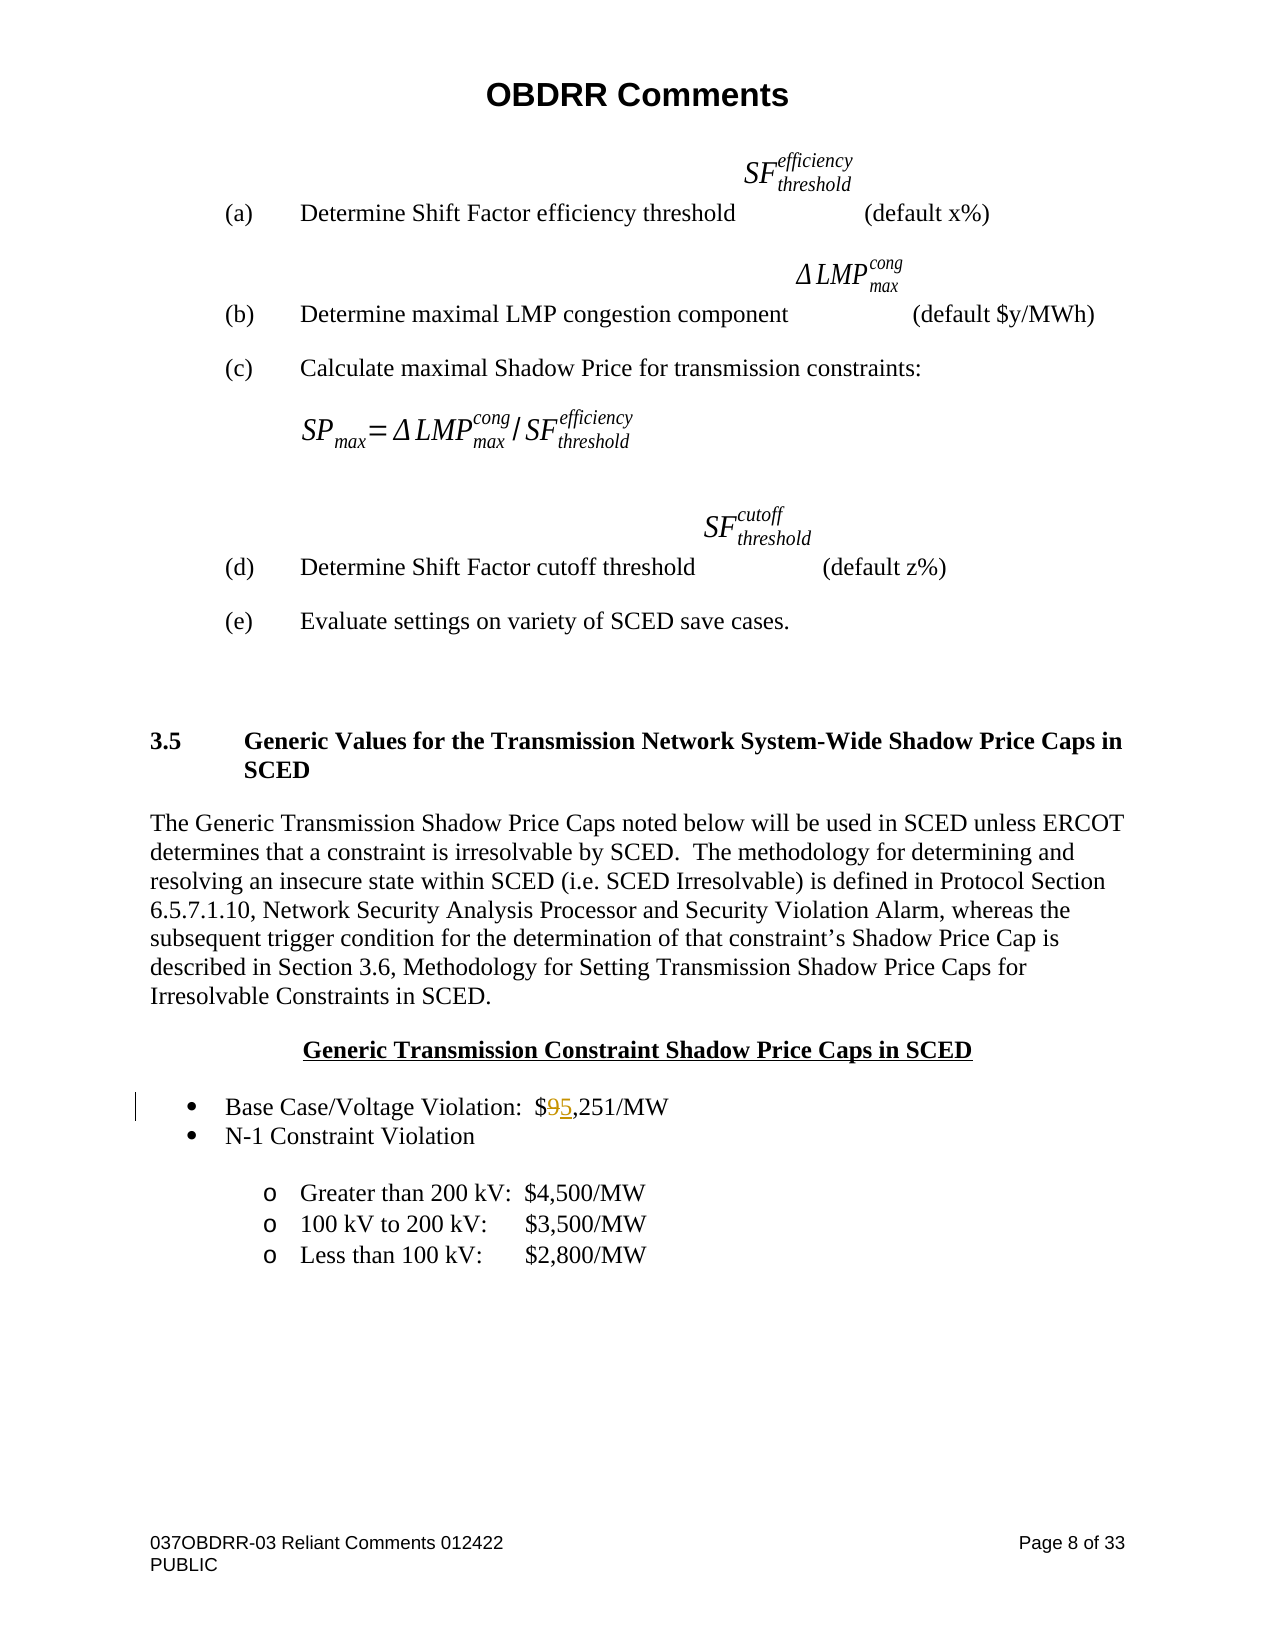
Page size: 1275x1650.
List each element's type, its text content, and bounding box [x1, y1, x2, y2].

text The Generic Transmission Shadow Price Caps noted below will be used in SCED unless ERCOT determines that a constraint is irresolvable by SCED. The methodology for determining and resolving an insecure state within SCED (i.e. SCED Irresolvable) is defined in Protocol Section 6.5.7.1.10, Network Security Analysis Processor and Security Violation Alarm, whereas the subsequent trigger condition for the determination of that constraint’s Shadow Price Cap is described in Section 3.6, Methodology for Setting Transmission Shadow Price Caps for Irresolvable Constraints in SCED. [150, 808, 1125, 1010]
text (a) Determine Shift Factor efficiency threshold (default x%) [225, 150, 1125, 227]
text Generic Transmission Constraint Shadow Price Caps in SCED [150, 1035, 1125, 1063]
list Less than 100 kV: $2,800/MW [262, 1240, 1125, 1271]
text (d) Determine Shift Factor cutoff threshold (default z%) [225, 504, 1125, 581]
list Greater than 200 kV: $4,500/MW [262, 1178, 1125, 1209]
list Base Case/Voltage Violation: $,251/MW [187, 1092, 1125, 1121]
text (e) Evaluate settings on variety of SCED save cases. [225, 606, 1125, 635]
list 100 kV to 200 kV: $3,500/MW [262, 1209, 1125, 1240]
text 3.5 Generic Values for the Transmission Network System-Wide Shadow Price Caps in SCED [150, 726, 1125, 783]
text (c) Calculate maximal Shadow Price for transmission constraints: [225, 353, 1125, 382]
text (b) Determine maximal LMP congestion component (default $y/MWh) [225, 252, 1125, 328]
list N-1 Constraint Violation [187, 1121, 1125, 1150]
